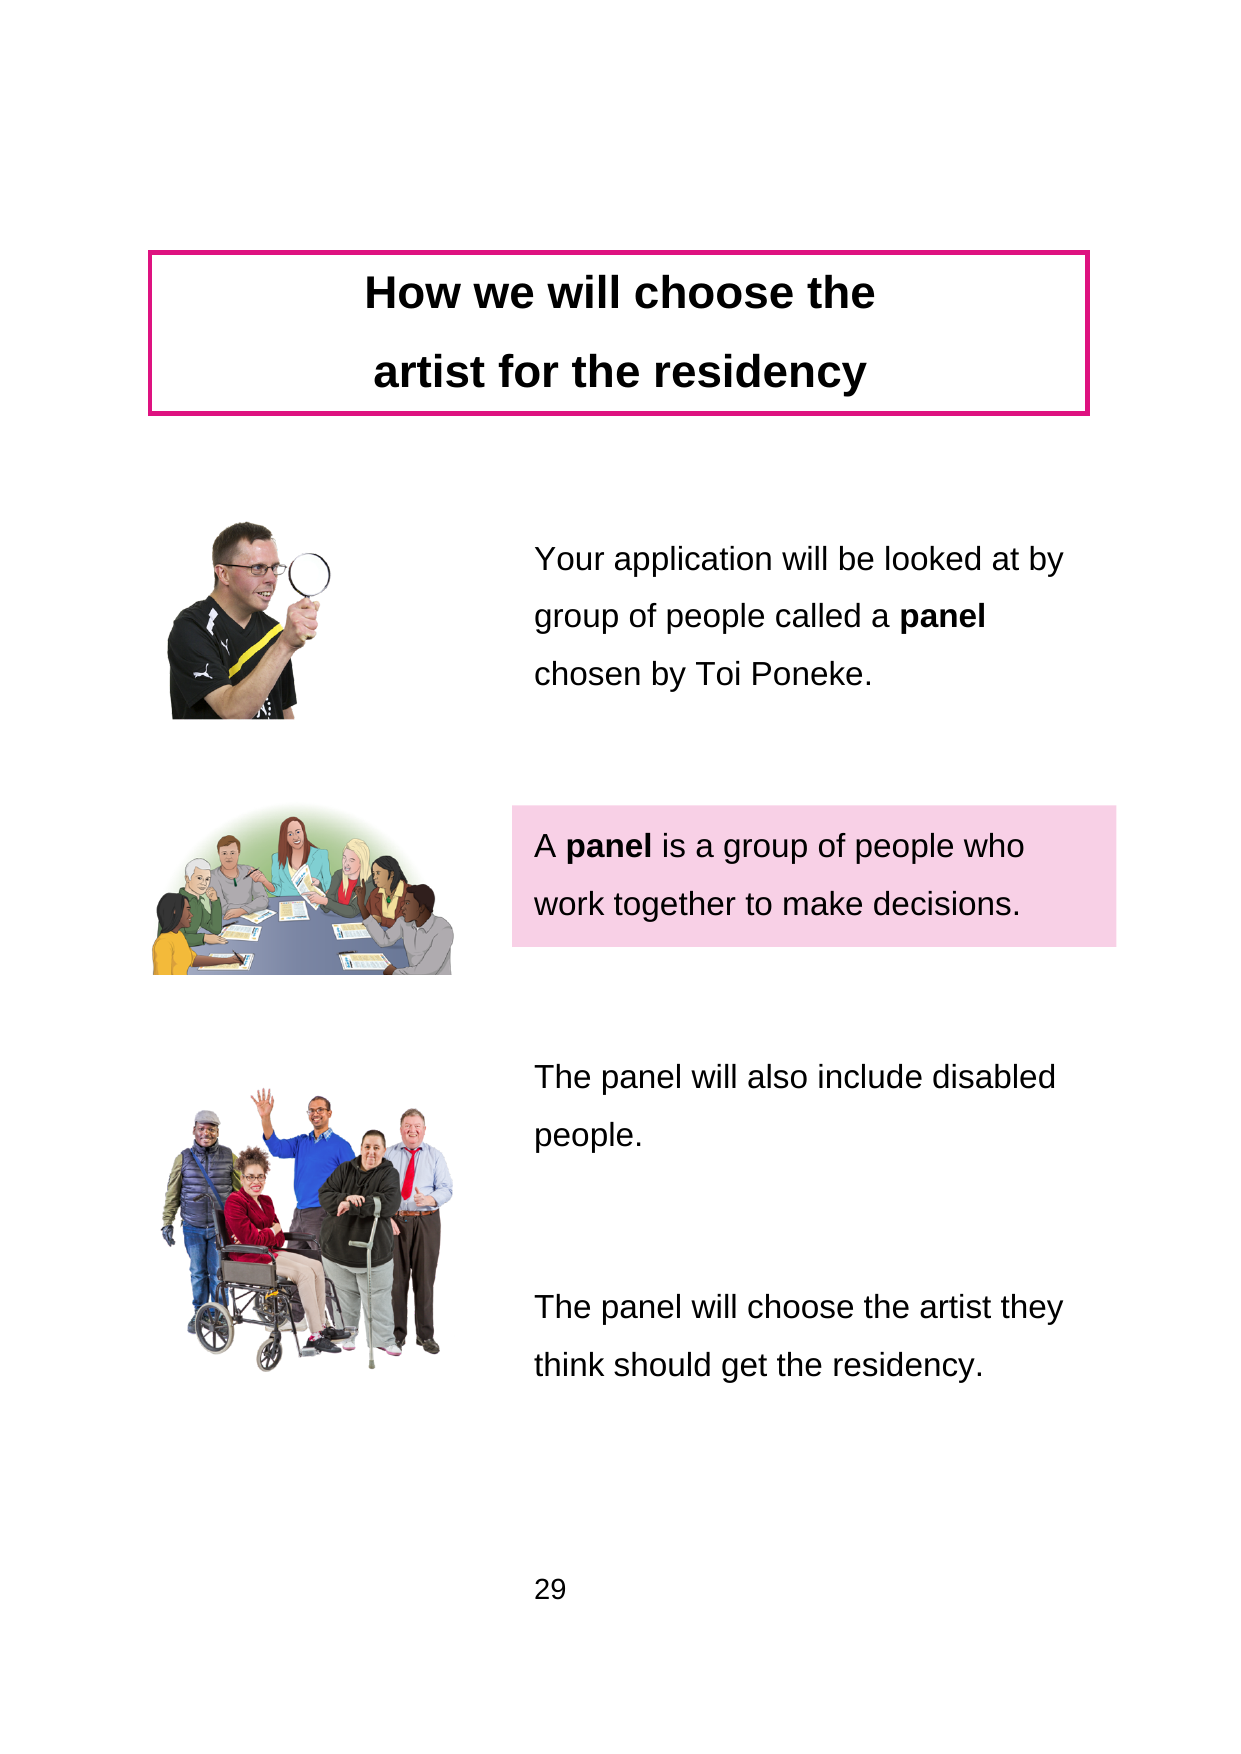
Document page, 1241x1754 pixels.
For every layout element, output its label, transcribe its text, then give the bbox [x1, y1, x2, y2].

subtitle How we will choose the [152, 265, 1085, 318]
picture [150, 783, 455, 975]
text The panel will also include disabled people. [534, 1057, 1090, 1153]
text Your application will be looked at by group of people called a panel chosen by Toi Poneke. [534, 538, 1090, 692]
picture [150, 519, 353, 722]
text A panel is a group of people who work together to make decisions. [534, 827, 1090, 923]
picture [150, 1072, 455, 1378]
subtitle artist for the residency [152, 344, 1085, 397]
text The panel will choose the artist they think should get the residency. [534, 1287, 1090, 1383]
